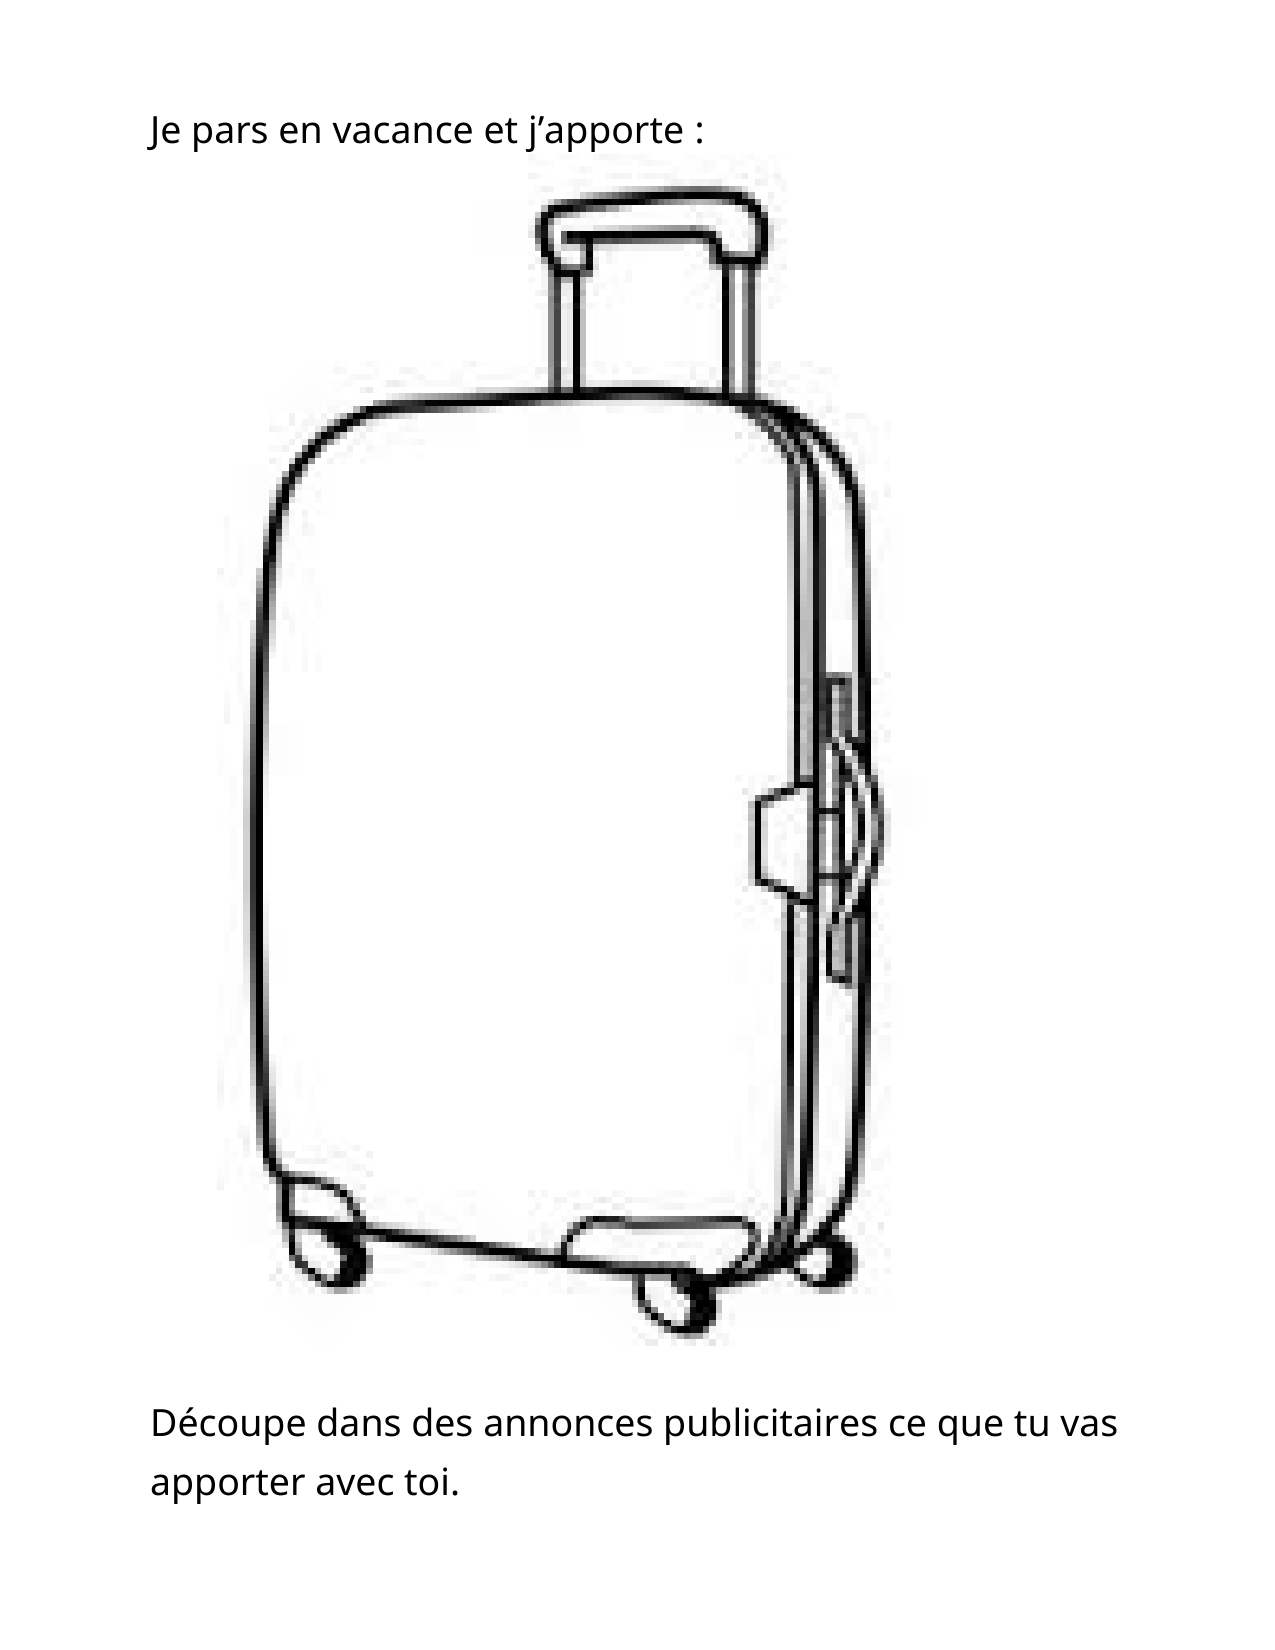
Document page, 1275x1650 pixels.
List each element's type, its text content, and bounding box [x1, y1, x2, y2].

text Je pars en vacance et j’apporte : [150, 103, 1125, 154]
picture [150, 154, 1074, 1372]
text Découpe dans des annonces publicitaires ce que tu vas apporter avec toi. [150, 1397, 1125, 1506]
